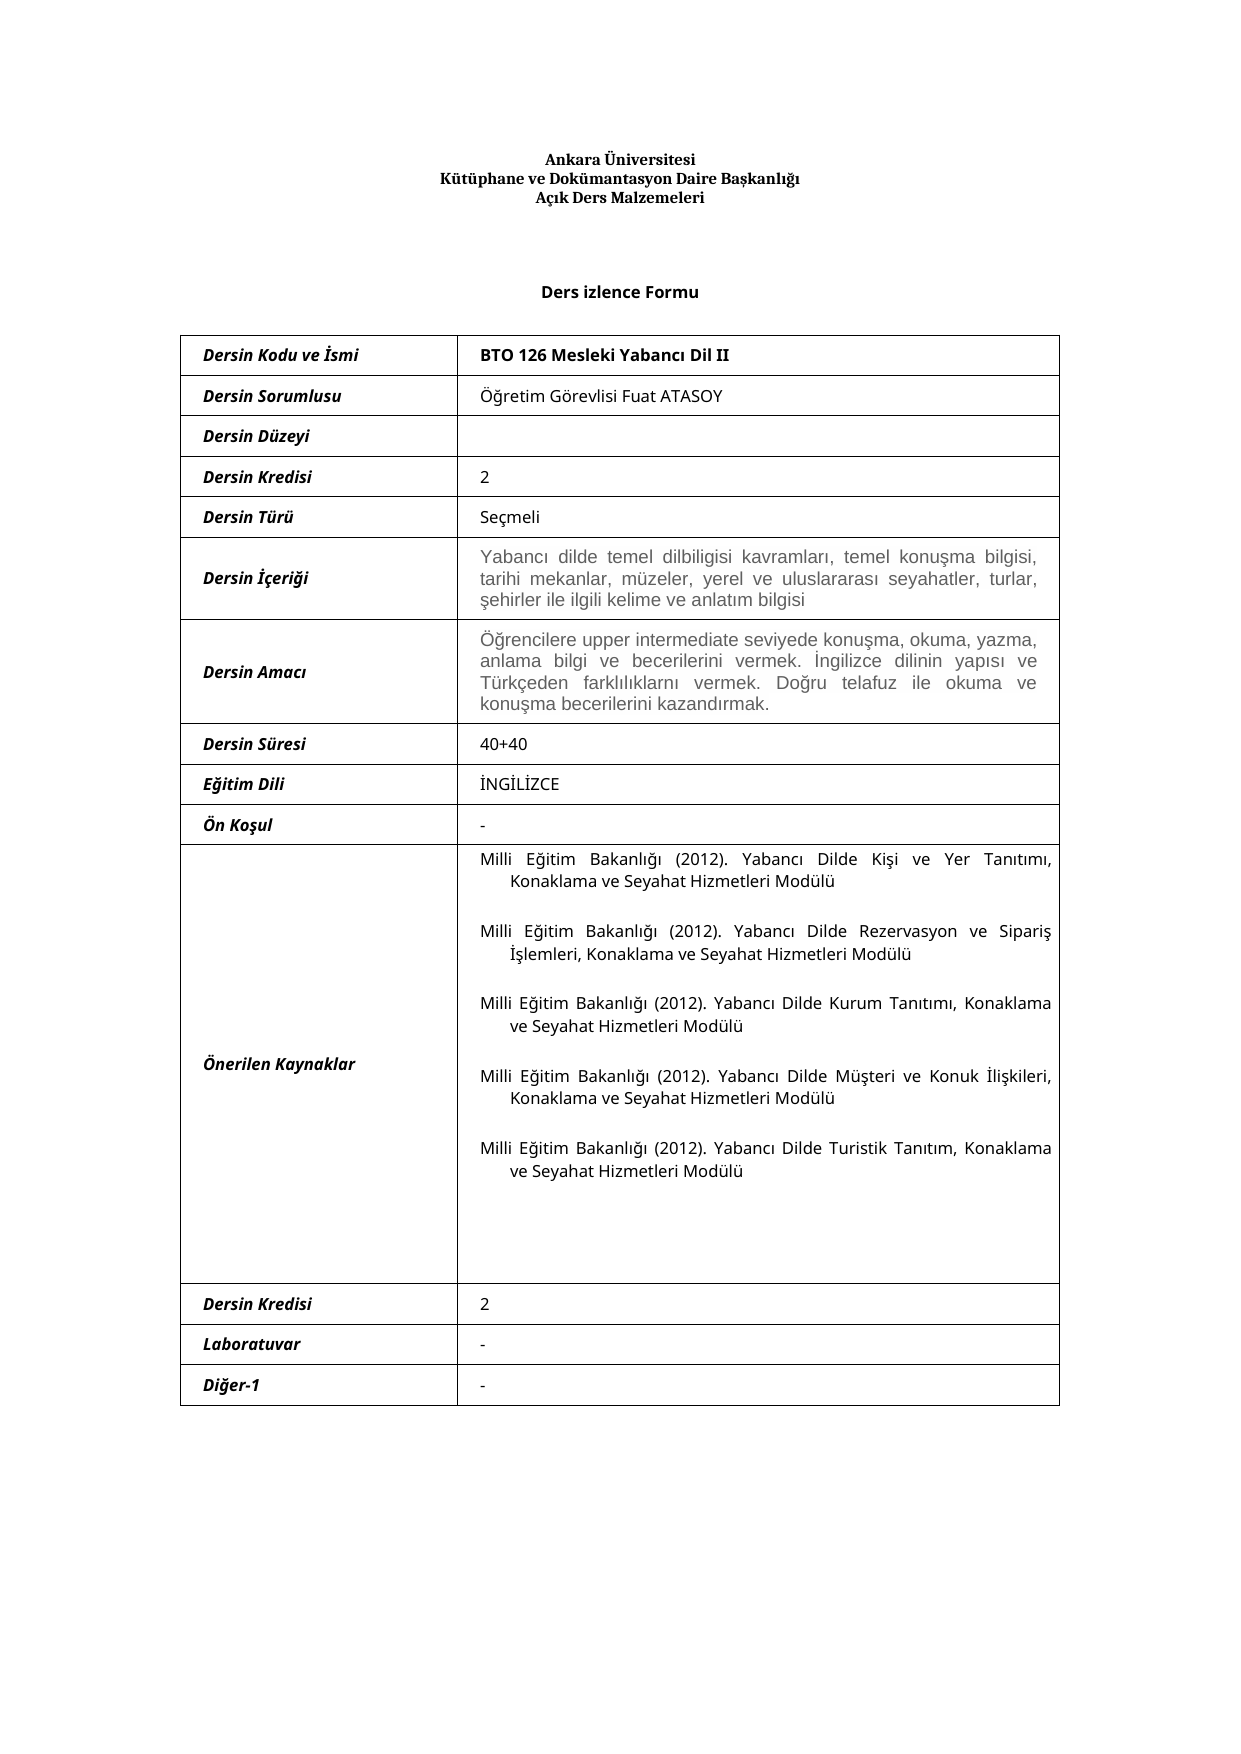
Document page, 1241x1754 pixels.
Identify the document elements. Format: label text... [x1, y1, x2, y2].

text Ankara Üniversitesi Kütüphane ve Dokümantasyon Daire Başkanlığı [187, 150, 1053, 188]
table_cell Laboratuvar [181, 1325, 457, 1364]
text Ders izlence Formu [187, 280, 1053, 303]
table_cell - [458, 1325, 1059, 1364]
table_cell 2 [458, 457, 1059, 496]
table_cell Dersin Amacı [181, 620, 457, 723]
table_cell - [458, 805, 1059, 844]
table_cell [458, 416, 1059, 456]
table_cell Dersin İçeriği [181, 538, 457, 619]
table_header BTO 126 Mesleki Yabancı Dil II [458, 336, 1059, 375]
table_cell Önerilen Kaynaklar [181, 845, 457, 1283]
table_cell 2 [458, 1284, 1059, 1324]
table_cell Ön Koşul [181, 805, 457, 844]
table_cell Dersin Türü [181, 497, 457, 537]
table_cell Öğrencilere upper intermediate seviyede konuşma, okuma, yazma, anlama bilgi ve becerilerini vermek. İngilizce dilinin yapısı ve Türkçeden farklılıklarnı vermek. Doğru telafuz ile okuma ve konuşma becerilerini kazandırmak. [458, 620, 1059, 723]
text Açık Ders Malzemeleri [187, 188, 1053, 207]
table_cell - [458, 1365, 1059, 1404]
table_cell Yabancı dilde temel dilbiligisi kavramları, temel konuşma bilgisi, tarihi mekanlar, müzeler, yerel ve uluslararası seyahatler, turlar, şehirler ile ilgili kelime ve anlatım bilgisi [458, 538, 1059, 619]
table_cell Dersin Düzeyi [181, 416, 457, 456]
table_cell Diğer-1 [181, 1365, 457, 1404]
table_cell Dersin Sorumlusu [181, 376, 457, 415]
table_cell Seçmeli [458, 497, 1059, 537]
table_cell Dersin Kredisi [181, 457, 457, 496]
table_cell Dersin Süresi [181, 724, 457, 763]
table_cell İNGİLİZCE [458, 765, 1059, 804]
table_header Dersin Kodu ve İsmi [181, 336, 457, 375]
table_cell Eğitim Dili [181, 765, 457, 804]
table_cell 40+40 [458, 724, 1059, 763]
table_cell Öğretim Görevlisi Fuat ATASOY [458, 376, 1059, 415]
table_cell Dersin Kredisi [181, 1284, 457, 1324]
table_cell Milli Eğitim Bakanlığı (2012). Yabancı Dilde Kişi ve Yer Tanıtımı, Konaklama ve Seyahat Hizmetleri Modülü Milli Eğitim Bakanlığı (2012). Yabancı Dilde Rezervasyon ve Sipariş İşlemleri, Konaklama ve Seyahat Hizmetleri Modülü Milli Eğitim Bakanlığı (2012). Yabancı Dilde Kurum Tanıtımı, Konaklama ve Seyahat Hizmetleri Modülü Milli Eğitim Bakanlığı (2012). Yabancı Dilde Müşteri ve Konuk İlişkileri, Konaklama ve Seyahat Hizmetleri Modülü Milli Eğitim Bakanlığı (2012). Yabancı Dilde Turistik Tanıtım, Konaklama ve Seyahat Hizmetleri Modülü [458, 845, 1059, 1283]
